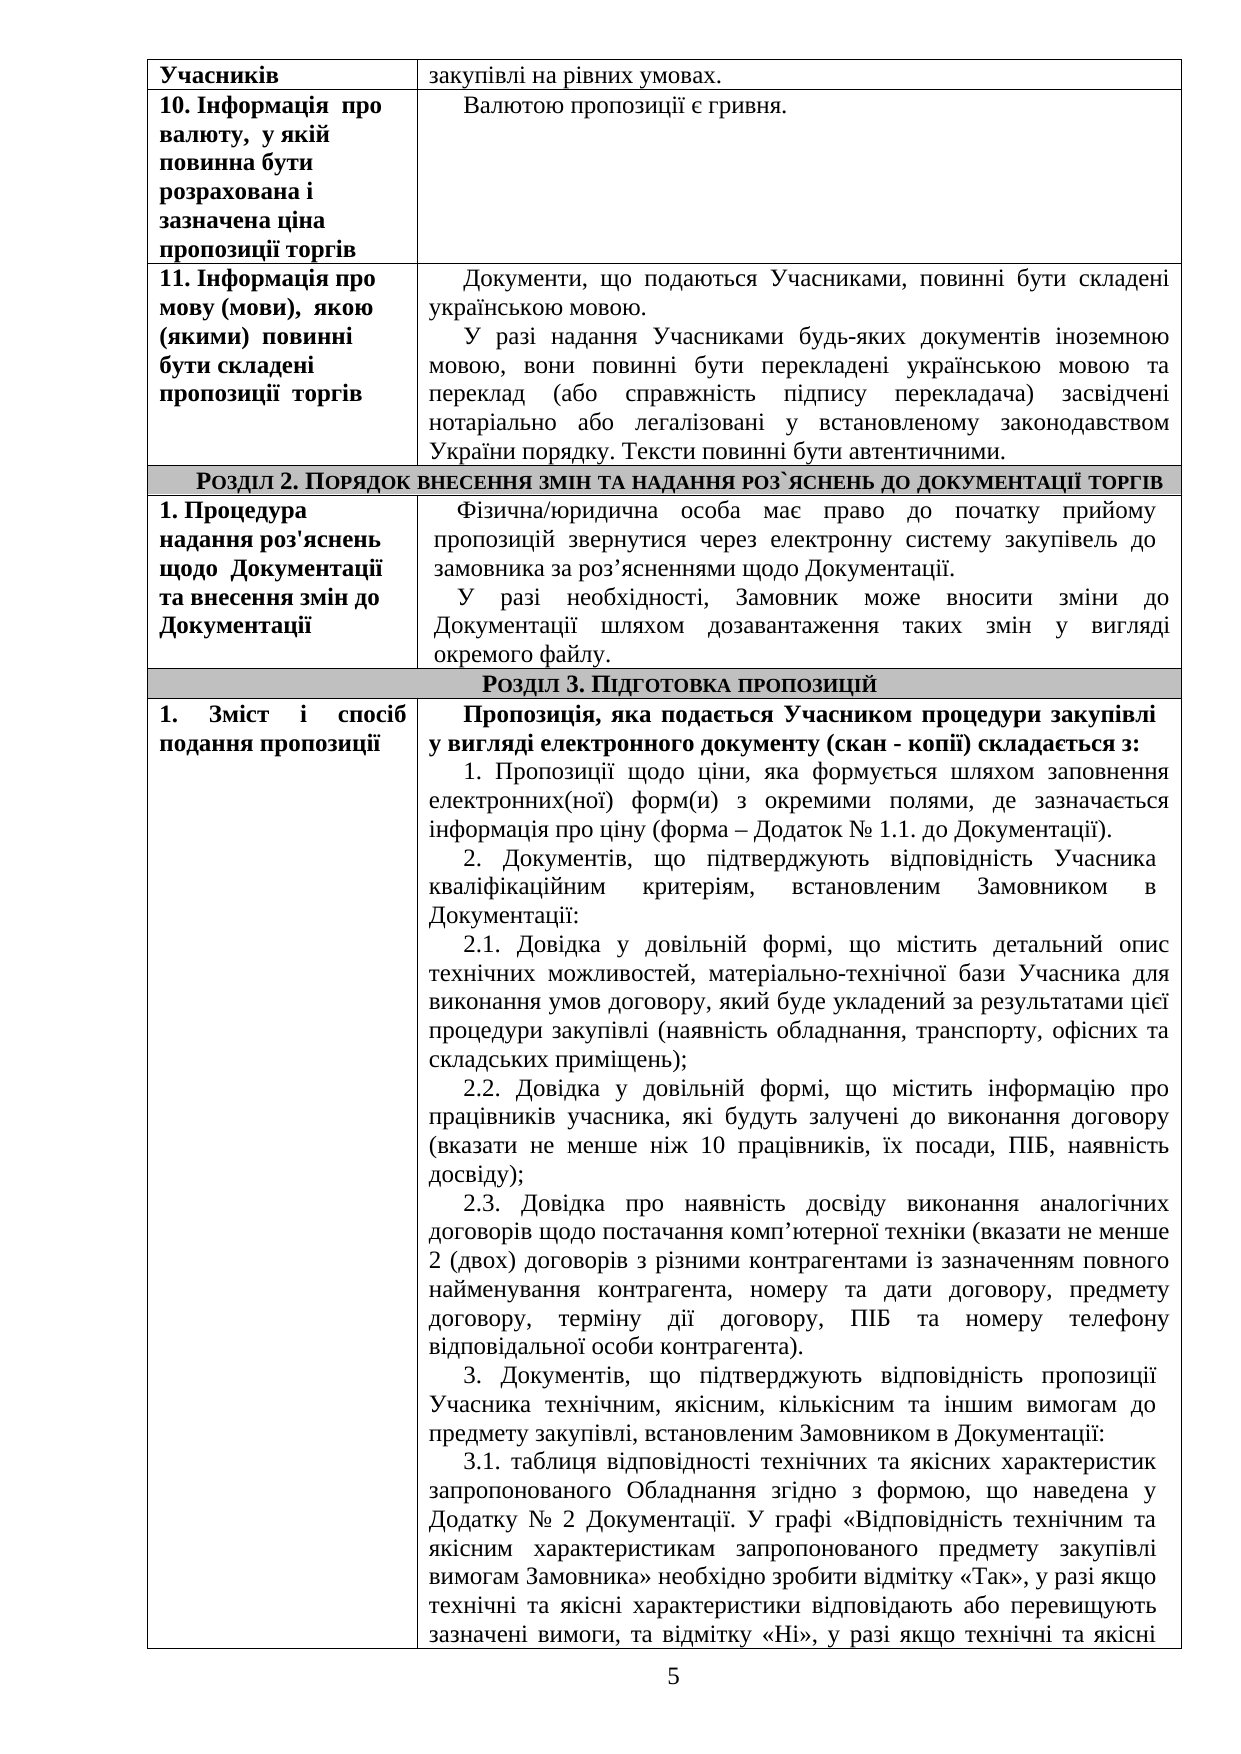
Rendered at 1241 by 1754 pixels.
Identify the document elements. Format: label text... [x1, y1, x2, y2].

table_cell Фізична/юридична особа має право до початку прийому пропозицій звернутися через електронну систему закупівель до замовника за роз’ясненнями щодо Документації. У разі необхідності, Замовник може вносити зміни до Документації шляхом дозавантаження таких змін у вигляді окремого файлу. [418, 496, 1181, 668]
table_cell 10. Інформація про валюту, у якій повинна бути розрахована і зазначена ціна пропозиції торгів [148, 90, 417, 262]
table_cell 1. Процедура надання роз'яснень щодо Документації та внесення змін до Документації [148, 496, 417, 668]
table_cell 11. Інформація про мову (мови), якою (якими) повинні бути складені пропозиції торгів [148, 264, 417, 465]
table_cell Вітчизняні та іноземні Учасники беруть участь у процедурі закупівлі на рівних умовах. [418, 60, 1181, 89]
table_cell 1. Зміст і спосіб подання пропозиції [148, 699, 417, 1648]
table_cell Розділ 3. Підготовка пропозицій [148, 669, 1181, 698]
table_cell Розділ 2. Порядок внесення змін та надання роз`яснень до документації торгів [148, 466, 1181, 494]
table_cell Документи, що подаються Учасниками, повинні бути складені українською мовою. У разі надання Учасниками будь-яких документів іноземною мовою, вони повинні бути перекладені українською мовою та переклад (або справжність підпису перекладача) засвідчені нотаріально або легалізовані у встановленому законодавством України порядку. Тексти повинні бути автентичними. [418, 264, 1181, 465]
table_cell 9. Недискримінація Учасників [148, 60, 417, 89]
table_cell Валютою пропозиції є гривня. [418, 90, 1181, 262]
